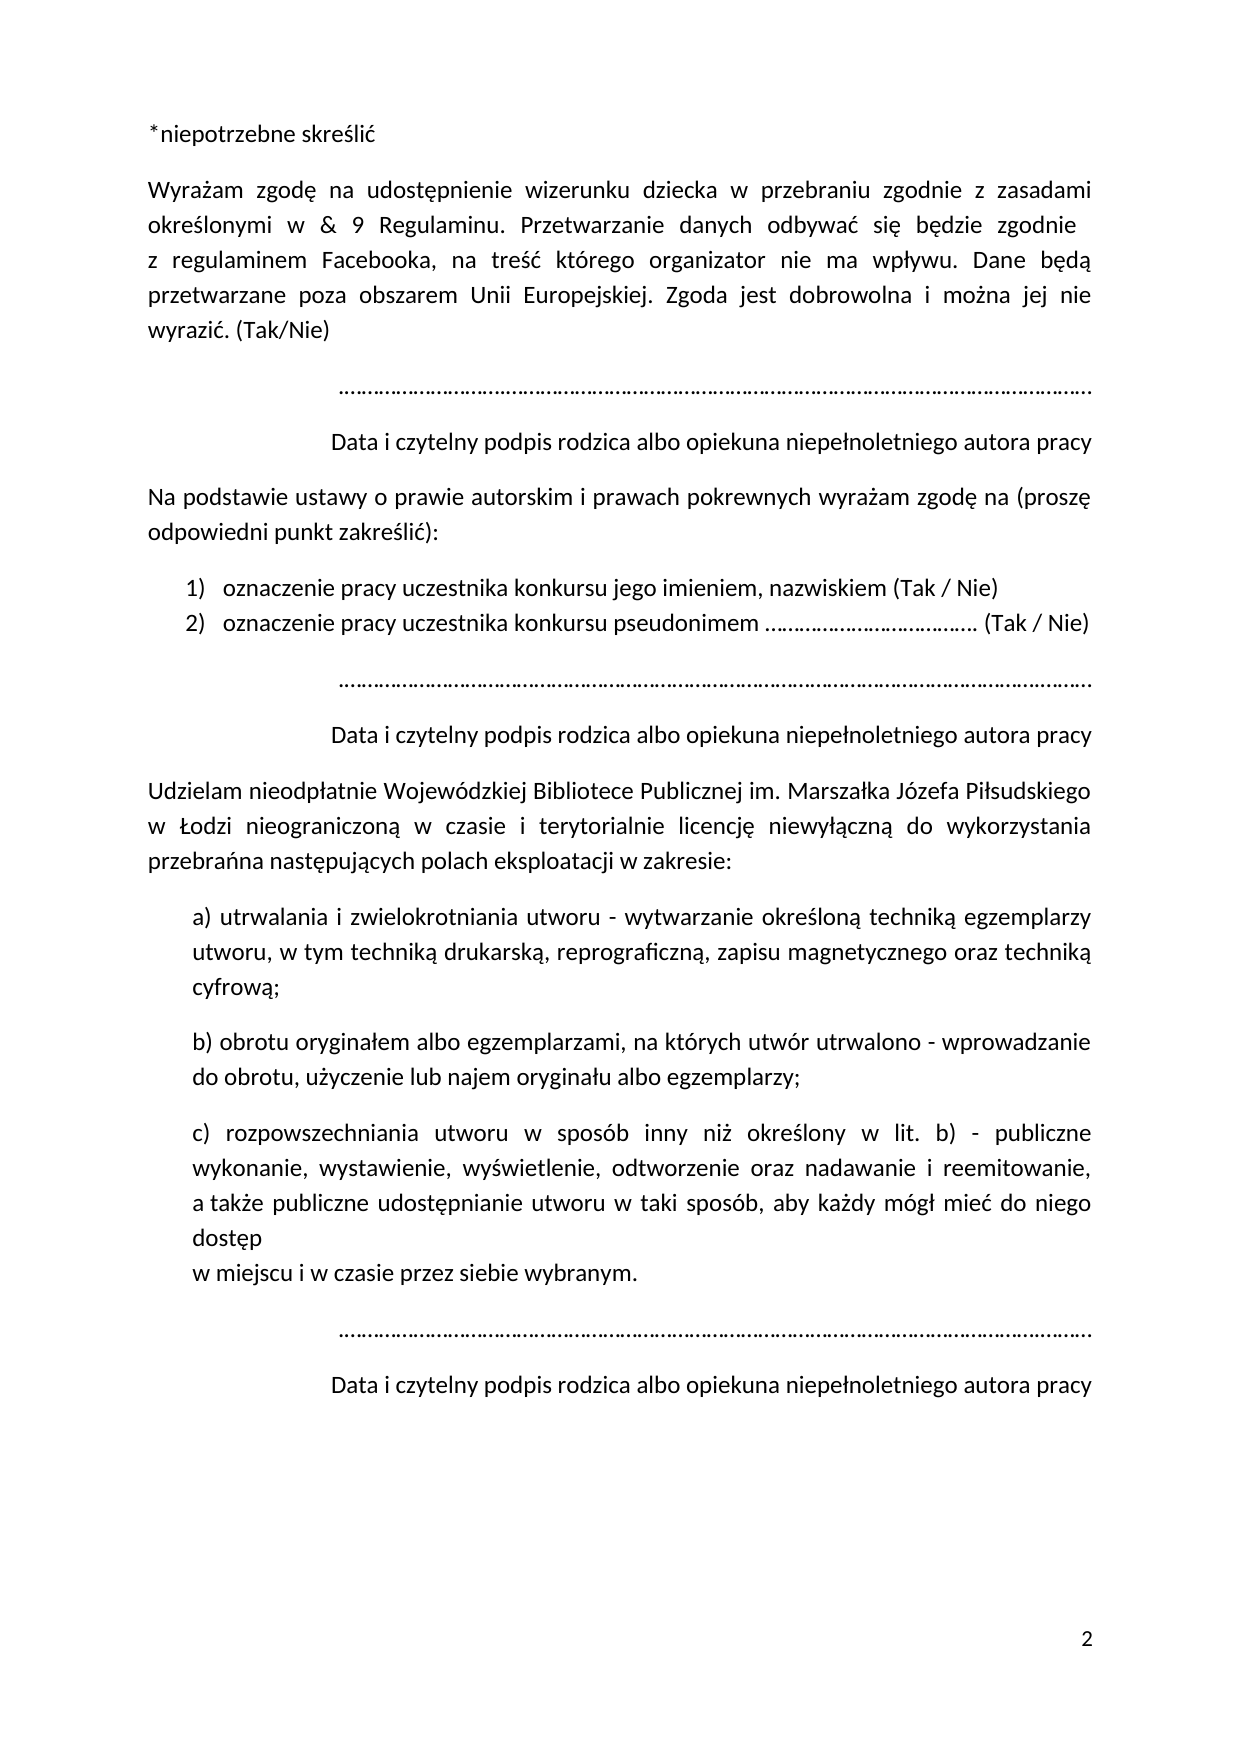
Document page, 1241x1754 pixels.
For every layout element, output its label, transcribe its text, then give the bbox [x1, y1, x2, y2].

text .………………………………………………………………………………………………………….……… [148, 663, 1092, 694]
text Data i czytelny podpis rodzica albo opiekuna niepełnoletniego autora pracy [148, 1369, 1092, 1399]
text b) obrotu oryginałem albo egzemplarzami, na których utwór utrwalono - wprowadzanie do obrotu, użyczenie lub najem oryginału albo egzemplarzy; [192, 1026, 1092, 1092]
text .………………………………………………………………………………………………………….……… [148, 1313, 1092, 1344]
text Wyrażam zgodę na udostępnienie wizerunku dziecka w przebraniu zgodnie z zasadami określonymi w & 9 Regulaminu. Przetwarzanie danych odbywać się będzie zgodnie z regulaminem Facebooka, na treść którego organizator nie ma wpływu. Dane będą przetwarzane poza obszarem Unii Europejskiej. Zgoda jest dobrowolna i można jej nie wyrazić. (Tak/Nie) [148, 174, 1092, 344]
text Udzielam nieodpłatnie Wojewódzkiej Bibliotece Publicznej im. Marszałka Józefa Piłsudskiego w Łodzi nieograniczoną w czasie i terytorialnie licencję niewyłączną do wykorzystania przebrańna następujących polach eksploatacji w zakresie: [148, 775, 1092, 875]
text Data i czytelny podpis rodzica albo opiekuna niepełnoletniego autora pracy [148, 426, 1092, 456]
list oznaczenie pracy uczestnika konkursu jego imieniem, nazwiskiem (Tak / Nie) [185, 572, 1092, 603]
text *niepotrzebne skreślić [148, 118, 1092, 149]
text Na podstawie ustawy o prawie autorskim i prawach pokrewnych wyrażam zgodę na (proszę odpowiedni punkt zakreślić): [148, 481, 1092, 547]
text c) rozpowszechniania utworu w sposób inny niż określony w lit. b) - publiczne wykonanie, wystawienie, wyświetlenie, odtworzenie oraz nadawanie i reemitowanie, a także publiczne udostępnianie utworu w taki sposób, aby każdy mógł mieć do niego dostęp w miejscu i w czasie przez siebie wybranym. [192, 1117, 1092, 1288]
text a) utrwalania i zwielokrotniania utworu - wytwarzanie określoną techniką egzemplarzy utworu, w tym techniką drukarską, reprograficzną, zapisu magnetycznego oraz techniką cyfrową; [192, 901, 1092, 1001]
text .……………………….………………………………………………………………………………………… [148, 370, 1092, 400]
list oznaczenie pracy uczestnika konkursu pseudonimem ………………………………. (Tak / Nie) [185, 607, 1092, 638]
text Data i czytelny podpis rodzica albo opiekuna niepełnoletniego autora pracy [148, 719, 1092, 749]
